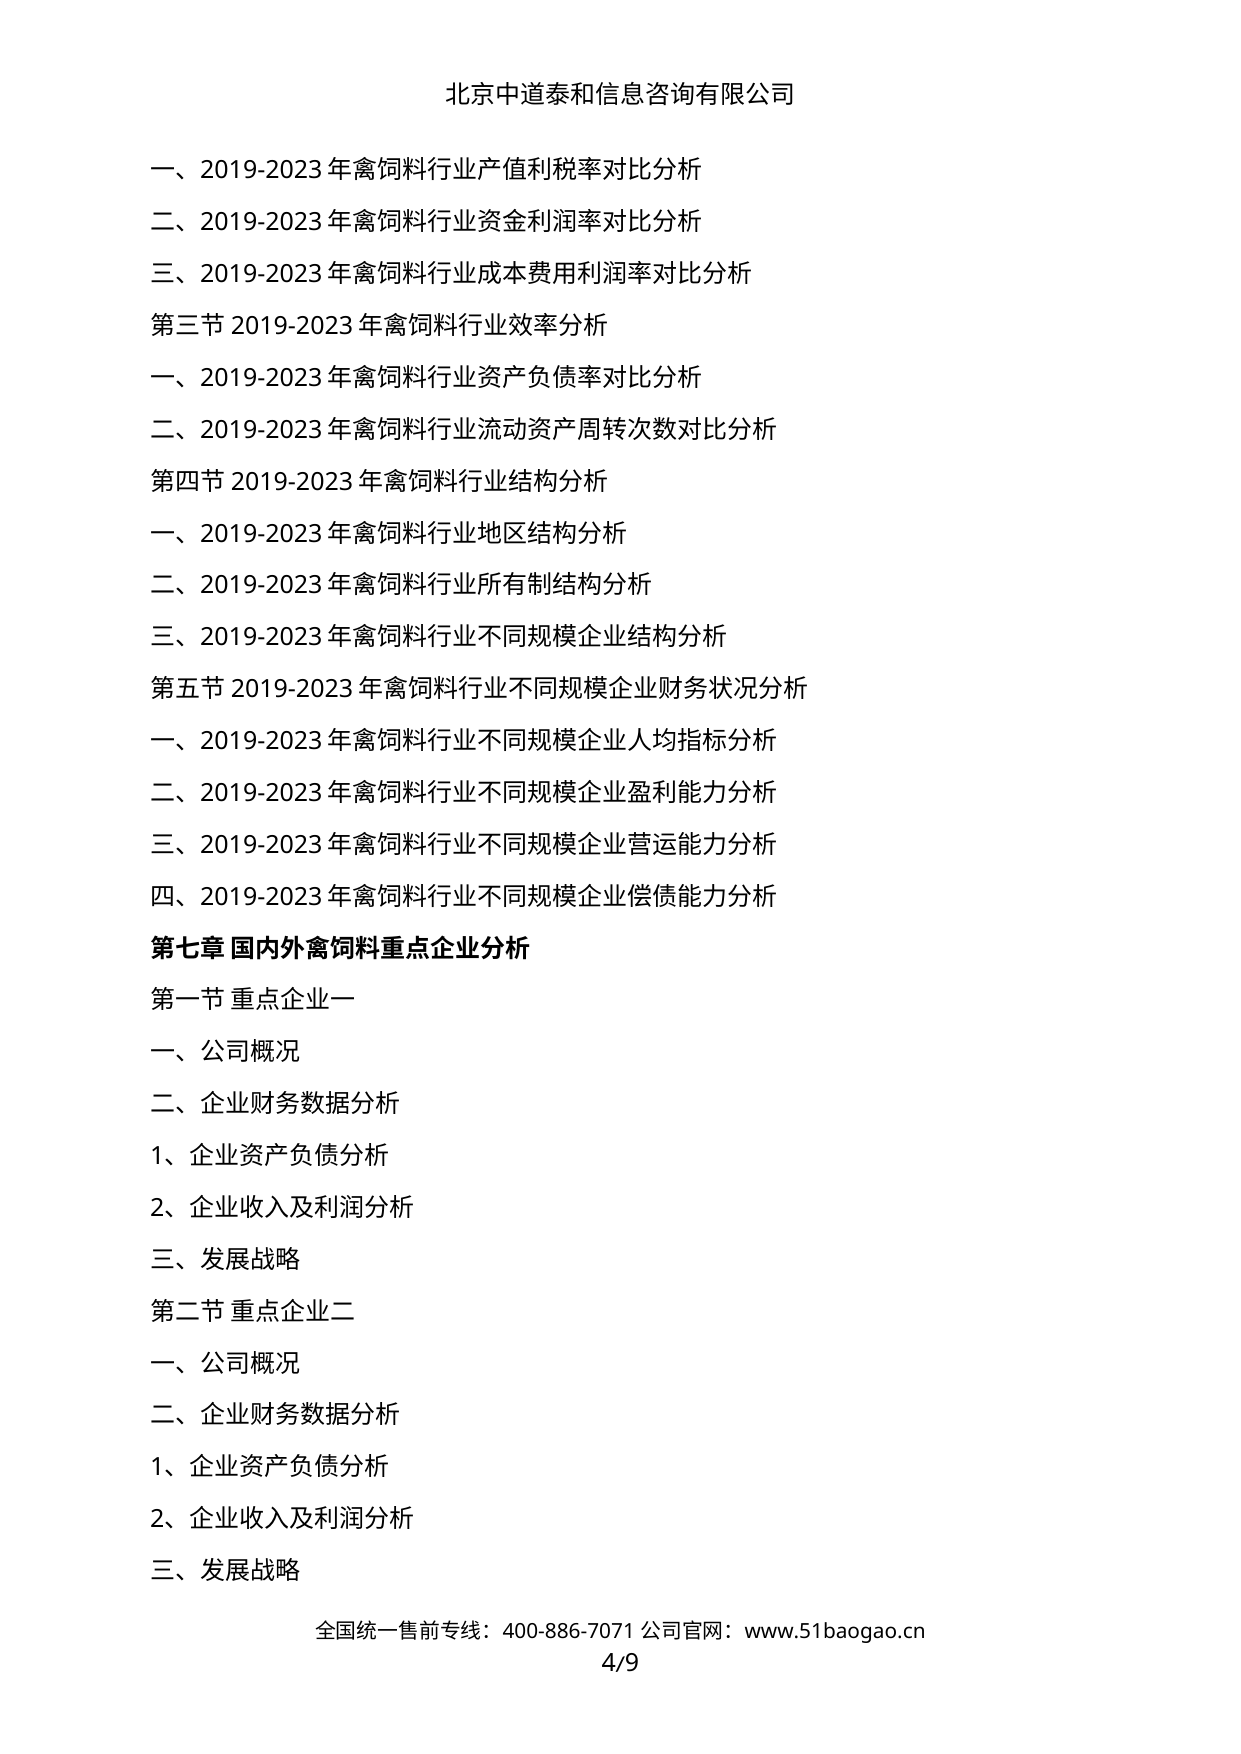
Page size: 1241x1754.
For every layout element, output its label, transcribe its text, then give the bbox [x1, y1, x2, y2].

text 第五节 2019-2023年禽饲料行业不同规模企业财务状况分析 [150, 669, 1090, 705]
text 一、公司概况 [150, 1032, 1090, 1068]
text 一、2019-2023年禽饲料行业产值利税率对比分析 [150, 150, 1090, 186]
text 三、发展战略 [150, 1239, 1090, 1276]
text 二、2019-2023年禽饲料行业流动资产周转次数对比分析 [150, 409, 1090, 446]
text 2、企业收入及利润分析 [150, 1187, 1090, 1224]
text 三、2019-2023年禽饲料行业不同规模企业结构分析 [150, 617, 1090, 653]
text 三、发展战略 [150, 1551, 1090, 1587]
text 一、2019-2023年禽饲料行业地区结构分析 [150, 513, 1090, 549]
text 第四节 2019-2023年禽饲料行业结构分析 [150, 461, 1090, 497]
text 第七章 国内外禽饲料重点企业分析 [150, 928, 1090, 964]
text 1、企业资产负债分析 [150, 1136, 1090, 1172]
text 第三节 2019-2023年禽饲料行业效率分析 [150, 306, 1090, 342]
text 二、2019-2023年禽饲料行业所有制结构分析 [150, 565, 1090, 601]
text 二、2019-2023年禽饲料行业不同规模企业盈利能力分析 [150, 772, 1090, 809]
text 一、公司概况 [150, 1343, 1090, 1379]
text 第一节 重点企业一 [150, 980, 1090, 1016]
text 四、2019-2023年禽饲料行业不同规模企业偿债能力分析 [150, 876, 1090, 912]
text 二、2019-2023年禽饲料行业资金利润率对比分析 [150, 202, 1090, 238]
text 三、2019-2023年禽饲料行业不同规模企业营运能力分析 [150, 824, 1090, 861]
text 第二节 重点企业二 [150, 1291, 1090, 1327]
text 二、企业财务数据分析 [150, 1395, 1090, 1431]
text 一、2019-2023年禽饲料行业不同规模企业人均指标分析 [150, 721, 1090, 757]
text 1、企业资产负债分析 [150, 1447, 1090, 1483]
text 一、2019-2023年禽饲料行业资产负债率对比分析 [150, 357, 1090, 394]
text 2、企业收入及利润分析 [150, 1499, 1090, 1535]
text 二、企业财务数据分析 [150, 1084, 1090, 1120]
text 三、2019-2023年禽饲料行业成本费用利润率对比分析 [150, 254, 1090, 290]
